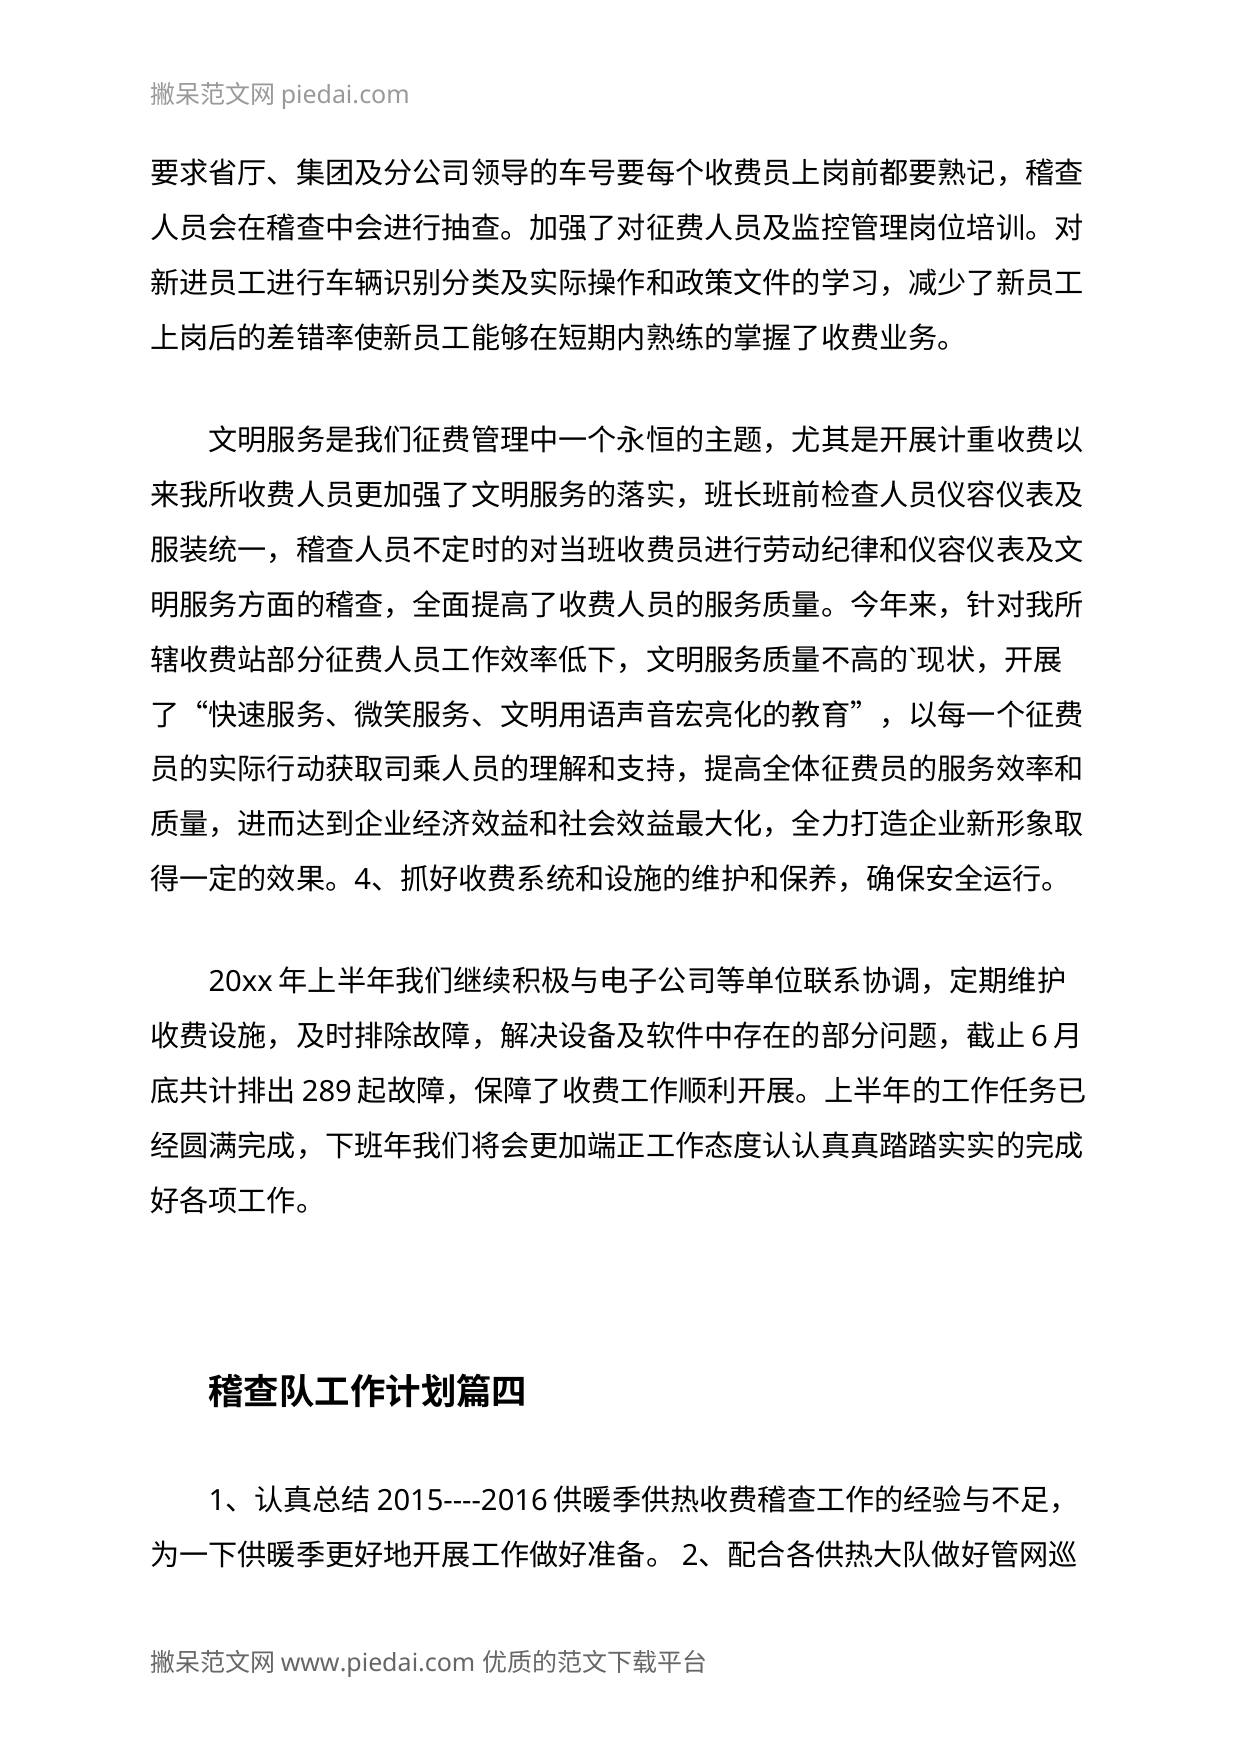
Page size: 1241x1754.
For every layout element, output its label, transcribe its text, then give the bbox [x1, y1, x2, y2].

text 文明服务是我们征费管理中一个永恒的主题，尤其是开展计重收费以来我所收费人员更加强了文明服务的落实，班长班前检查人员仪容仪表及服装统一，稽查人员不定时的对当班收费员进行劳动纪律和仪容仪表及文明服务方面的稽查，全面提高了收费人员的服务质量。今年来，针对我所辖收费站部分征费人员工作效率低下，文明服务质量不高的`现状，开展了“快速服务、微笑服务、文明用语声音宏亮化的教育”，以每一个征费员的实际行动获取司乘人员的理解和支持，提高全体征费员的服务效率和质量，进而达到企业经济效益和社会效益最大化，全力打造企业新形象取得一定的效果。4、抓好收费系统和设施的维护和保养，确保安全运行。 [150, 416, 1090, 898]
text 稽查队工作计划篇四 [150, 1363, 1090, 1415]
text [150, 150, 1090, 357]
text 20xx年上半年我们继续积极与电子公司等单位联系协调，定期维护收费设施，及时排除故障，解决设备及软件中存在的部分问题，截止6月底共计排出289起故障，保障了收费工作顺利开展。上半年的工作任务已经圆满完成，下班年我们将会更加端正工作态度认认真真踏踏实实的完成好各项工作。 [150, 958, 1090, 1220]
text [150, 1477, 1090, 1574]
